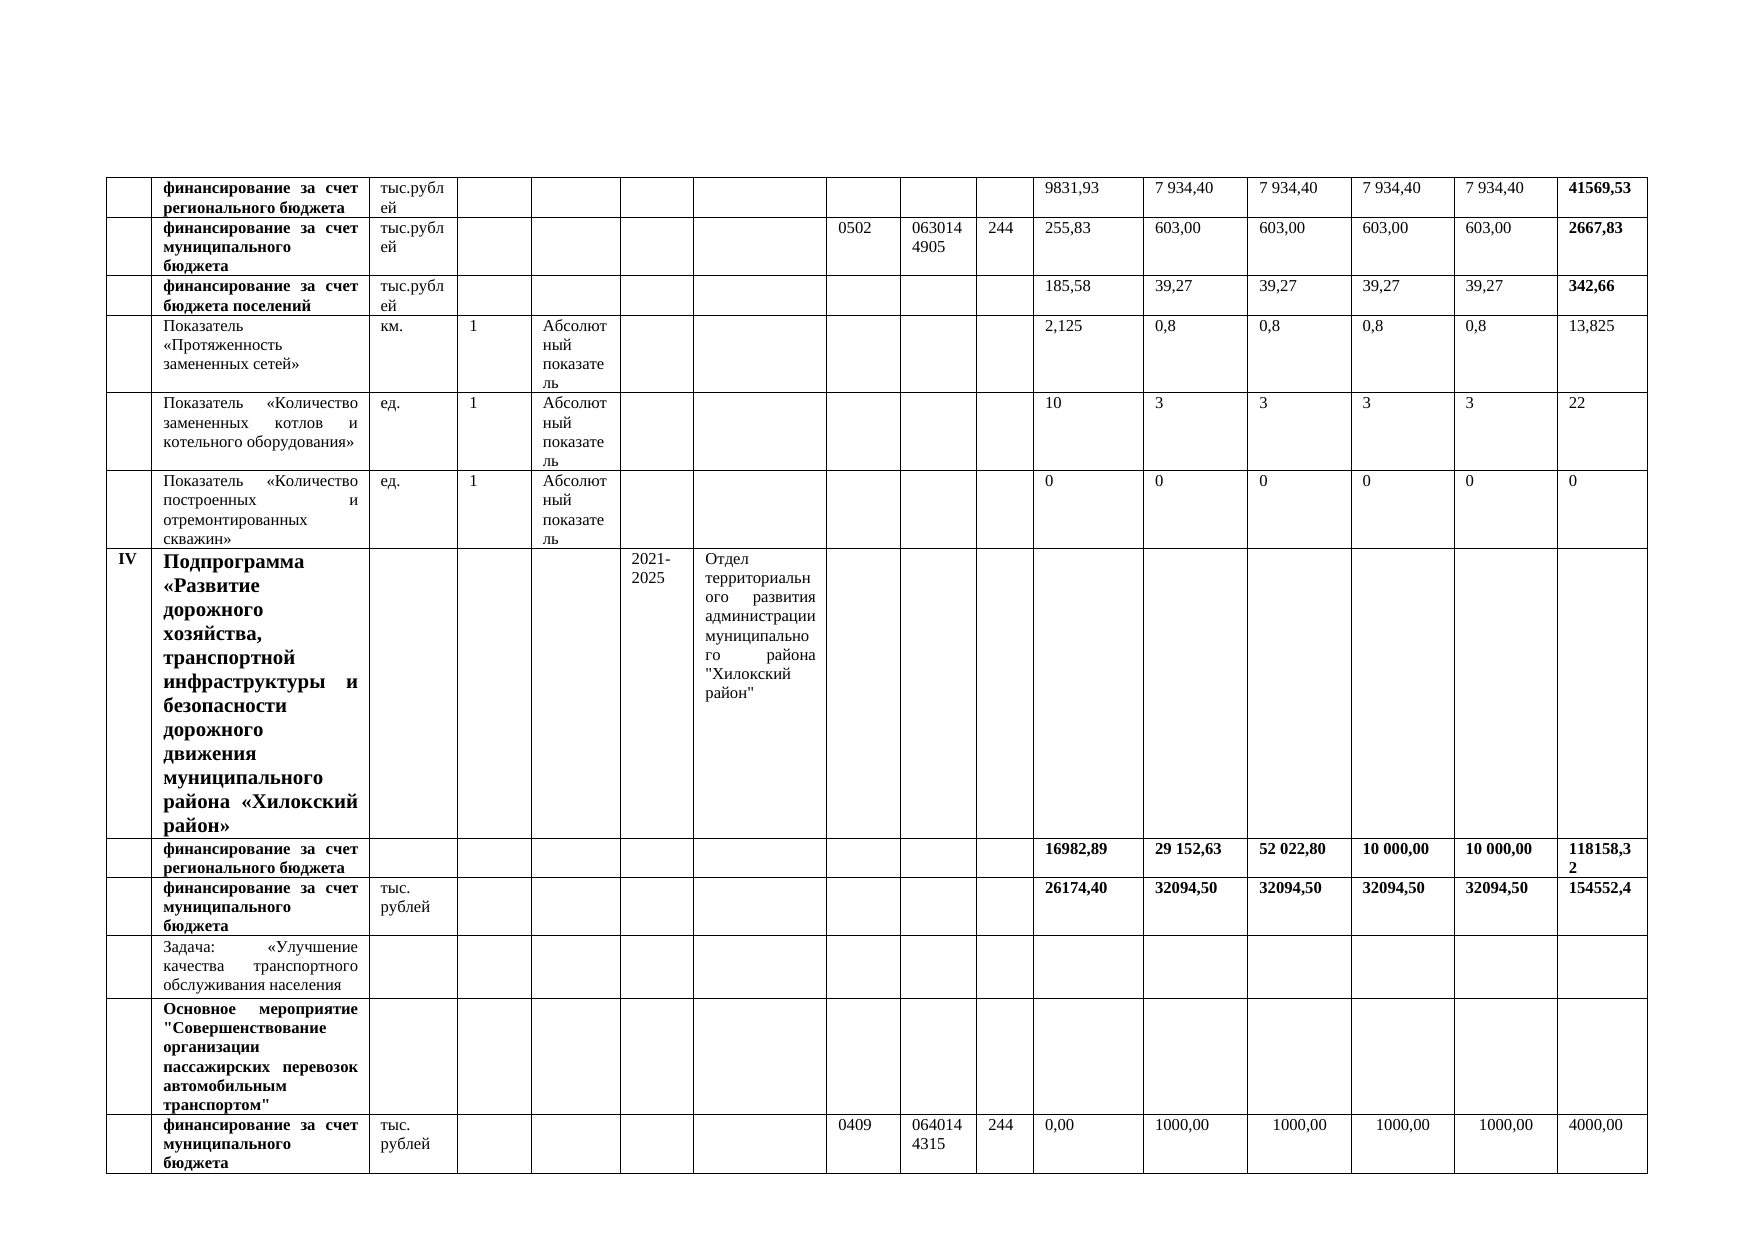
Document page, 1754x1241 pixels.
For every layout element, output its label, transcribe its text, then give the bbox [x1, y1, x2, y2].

table_cell [458, 1115, 531, 1172]
table_cell [694, 1115, 826, 1172]
table_cell 32094,50 [1352, 878, 1454, 935]
table_cell [1034, 999, 1143, 1114]
table_cell 22 [1558, 393, 1647, 470]
table_cell [1248, 999, 1351, 1114]
table_cell [458, 218, 531, 275]
table_cell финансирование за счет муниципального бюджета [152, 1115, 369, 1172]
table_cell [1558, 549, 1647, 837]
table_cell Подпрограмма «Развитие дорожного хозяйства, транспортной инфраструктуры и безопасности дорожного движения муниципального района «Хилокский район» [152, 549, 369, 837]
table_cell [621, 218, 693, 275]
table_cell 0,8 [1352, 316, 1454, 392]
table_cell 1 [458, 471, 531, 548]
table_cell 244 [977, 218, 1033, 275]
table_cell 10 [1034, 393, 1143, 470]
table_cell [458, 839, 531, 877]
table_cell [694, 316, 826, 392]
table_cell [977, 393, 1033, 470]
table_cell [1558, 936, 1647, 998]
table_cell [107, 839, 151, 877]
table_cell 0,8 [1455, 316, 1557, 392]
table_cell тыс. рублей [370, 1115, 457, 1172]
table_cell [694, 393, 826, 470]
table_cell [901, 316, 976, 392]
table_cell [621, 999, 693, 1114]
table_cell [827, 178, 900, 217]
table_cell [370, 839, 457, 877]
table_cell [621, 178, 693, 217]
table_cell [107, 218, 151, 275]
table_cell [107, 393, 151, 470]
table_cell [107, 316, 151, 392]
table_cell [532, 276, 620, 314]
table_cell [977, 839, 1033, 877]
table_cell [107, 1115, 151, 1172]
table_cell 1000,00 [1144, 1115, 1247, 1172]
table_cell 3 [1352, 393, 1454, 470]
table_cell [458, 276, 531, 314]
table_cell [1352, 936, 1454, 998]
table_cell 39,27 [1248, 276, 1351, 314]
table_cell [621, 936, 693, 998]
table_cell [827, 276, 900, 314]
table_cell [977, 936, 1033, 998]
table_cell 0,8 [1144, 316, 1247, 392]
table_cell 1000,00 [1248, 1115, 1351, 1172]
table_cell [901, 276, 976, 314]
table_cell 2,125 [1034, 316, 1143, 392]
table_cell [977, 276, 1033, 314]
table_cell Показатель «Количество замененных котлов и котельного оборудования» [152, 393, 369, 470]
table_cell тыс. рублей [370, 878, 457, 935]
table_cell 0409 [827, 1115, 900, 1172]
table_cell 154552,4 [1558, 878, 1647, 935]
table_cell [532, 218, 620, 275]
table_cell 603,00 [1248, 218, 1351, 275]
table_cell 0502 [827, 218, 900, 275]
table_cell [621, 839, 693, 877]
table_cell [532, 839, 620, 877]
table_cell [532, 999, 620, 1114]
table_cell [532, 1115, 620, 1172]
table_cell тыс.рублей [370, 218, 457, 275]
table_cell [107, 936, 151, 998]
table_cell [107, 999, 151, 1114]
table_cell [694, 936, 826, 998]
table_cell 255,83 [1034, 218, 1143, 275]
table_cell 0630144905 [901, 218, 976, 275]
table_cell [107, 471, 151, 548]
table_cell тыс.рублей [370, 178, 457, 217]
table_cell 32094,50 [1455, 878, 1557, 935]
table_cell [532, 178, 620, 217]
table_cell [827, 999, 900, 1114]
table_cell Основное мероприятие "Совершенствование организации пассажирских перевозок автомобильным транспортом" [152, 999, 369, 1114]
table_cell финансирование за счет муниципального бюджета [152, 218, 369, 275]
table_cell [532, 549, 620, 837]
table_cell [694, 999, 826, 1114]
table_cell [694, 471, 826, 548]
table_cell [458, 878, 531, 935]
table_cell [694, 878, 826, 935]
table_cell [1034, 936, 1143, 998]
table_cell [621, 316, 693, 392]
table_cell [694, 178, 826, 217]
table_cell 7 934,40 [1455, 178, 1557, 217]
table_cell [107, 878, 151, 935]
table_cell 603,00 [1455, 218, 1557, 275]
table_cell [370, 936, 457, 998]
table_cell [901, 178, 976, 217]
table_cell [827, 549, 900, 837]
table_cell [1248, 936, 1351, 998]
table_cell 185,58 [1034, 276, 1143, 314]
table_cell [107, 276, 151, 314]
table_cell [977, 471, 1033, 548]
table_cell [1144, 936, 1247, 998]
table_cell [827, 393, 900, 470]
table_cell 1 [458, 393, 531, 470]
table_cell [1352, 549, 1454, 837]
table_cell Абсолютный показатель [532, 316, 620, 392]
table_cell [370, 549, 457, 837]
table_cell [901, 471, 976, 548]
table_cell 2667,83 [1558, 218, 1647, 275]
table_cell [1248, 549, 1351, 837]
table_cell 0 [1352, 471, 1454, 548]
table_cell тыс.рублей [370, 276, 457, 314]
table_cell [827, 839, 900, 877]
table_cell [901, 839, 976, 877]
table_cell 39,27 [1455, 276, 1557, 314]
table_cell 41569,53 [1558, 178, 1647, 217]
table_cell 9831,93 [1034, 178, 1143, 217]
table_cell Абсолютный показатель [532, 393, 620, 470]
table_cell IV [107, 549, 151, 837]
table_cell [694, 276, 826, 314]
table_cell [621, 471, 693, 548]
table_cell Задача: «Улучшение качества транспортного обслуживания населения [152, 936, 369, 998]
table_cell 7 934,40 [1144, 178, 1247, 217]
table_cell 0,00 [1034, 1115, 1143, 1172]
table_cell [532, 878, 620, 935]
table_cell ед. [370, 393, 457, 470]
table_cell Показатель «Количество построенных и отремонтированных скважин» [152, 471, 369, 548]
table_cell 0 [1558, 471, 1647, 548]
table_cell финансирование за счет регионального бюджета [152, 839, 369, 877]
table_cell 26174,40 [1034, 878, 1143, 935]
table_cell [1034, 549, 1143, 837]
table_cell 7 934,40 [1248, 178, 1351, 217]
table_cell 603,00 [1352, 218, 1454, 275]
table_cell финансирование за счет бюджета поселений [152, 276, 369, 314]
table_cell [458, 178, 531, 217]
table_cell [1558, 999, 1647, 1114]
table_cell [827, 878, 900, 935]
table_cell [901, 393, 976, 470]
table_cell 1000,00 [1455, 1115, 1557, 1172]
table_cell 3 [1455, 393, 1557, 470]
table_cell Показатель «Протяженность замененных сетей» [152, 316, 369, 392]
table_cell [458, 936, 531, 998]
table_cell 0640144315 [901, 1115, 976, 1172]
table_cell [977, 999, 1033, 1114]
table_cell 118158,32 [1558, 839, 1647, 877]
table_cell [621, 276, 693, 314]
table_cell 342,66 [1558, 276, 1647, 314]
table_cell 4000,00 [1558, 1115, 1647, 1172]
table_cell 52 022,80 [1248, 839, 1351, 877]
table_cell [1455, 936, 1557, 998]
table_cell финансирование за счет муниципального бюджета [152, 878, 369, 935]
table_cell [694, 218, 826, 275]
table_cell [901, 936, 976, 998]
table_cell [901, 878, 976, 935]
table_cell Абсолютный показатель [532, 471, 620, 548]
table_cell [977, 178, 1033, 217]
table_cell 39,27 [1144, 276, 1247, 314]
table_cell [977, 316, 1033, 392]
table_cell [621, 393, 693, 470]
table_cell 1000,00 [1352, 1115, 1454, 1172]
table_cell [458, 549, 531, 837]
table_cell [827, 471, 900, 548]
table_cell [1144, 549, 1247, 837]
table_cell [827, 316, 900, 392]
table_cell ед. [370, 471, 457, 548]
table_cell [901, 549, 976, 837]
table_cell 0 [1034, 471, 1143, 548]
table_cell [621, 1115, 693, 1172]
table_cell 16982,89 [1034, 839, 1143, 877]
table_cell [694, 839, 826, 877]
table_cell [1455, 549, 1557, 837]
table_cell 10 000,00 [1352, 839, 1454, 877]
table_cell 32094,50 [1248, 878, 1351, 935]
table_cell 0,8 [1248, 316, 1351, 392]
table_cell [621, 878, 693, 935]
table_cell 10 000,00 [1455, 839, 1557, 877]
table_cell [1455, 999, 1557, 1114]
table_cell 3 [1248, 393, 1351, 470]
table_cell 39,27 [1352, 276, 1454, 314]
table_cell 244 [977, 1115, 1033, 1172]
table_cell [827, 936, 900, 998]
table_cell 0 [1248, 471, 1351, 548]
table_cell 29 152,63 [1144, 839, 1247, 877]
table_cell 13,825 [1558, 316, 1647, 392]
table_cell [1144, 999, 1247, 1114]
table_cell 0 [1455, 471, 1557, 548]
table_cell [901, 999, 976, 1114]
table_cell 603,00 [1144, 218, 1247, 275]
table_cell 32094,50 [1144, 878, 1247, 935]
table_cell финансирование за счет регионального бюджета [152, 178, 369, 217]
table_cell [977, 878, 1033, 935]
table_cell км. [370, 316, 457, 392]
table_cell 3 [1144, 393, 1247, 470]
table_cell Отдел территориального развития администрации муниципального района "Хилокский район" [694, 549, 826, 837]
table_cell [977, 549, 1033, 837]
table_cell 1 [458, 316, 531, 392]
table_cell [1352, 999, 1454, 1114]
table_cell 7 934,40 [1352, 178, 1454, 217]
table_cell [107, 178, 151, 217]
table_cell [532, 936, 620, 998]
table_cell 2021-2025 [621, 549, 693, 837]
table_cell 0 [1144, 471, 1247, 548]
table_cell [458, 999, 531, 1114]
table_cell [370, 999, 457, 1114]
